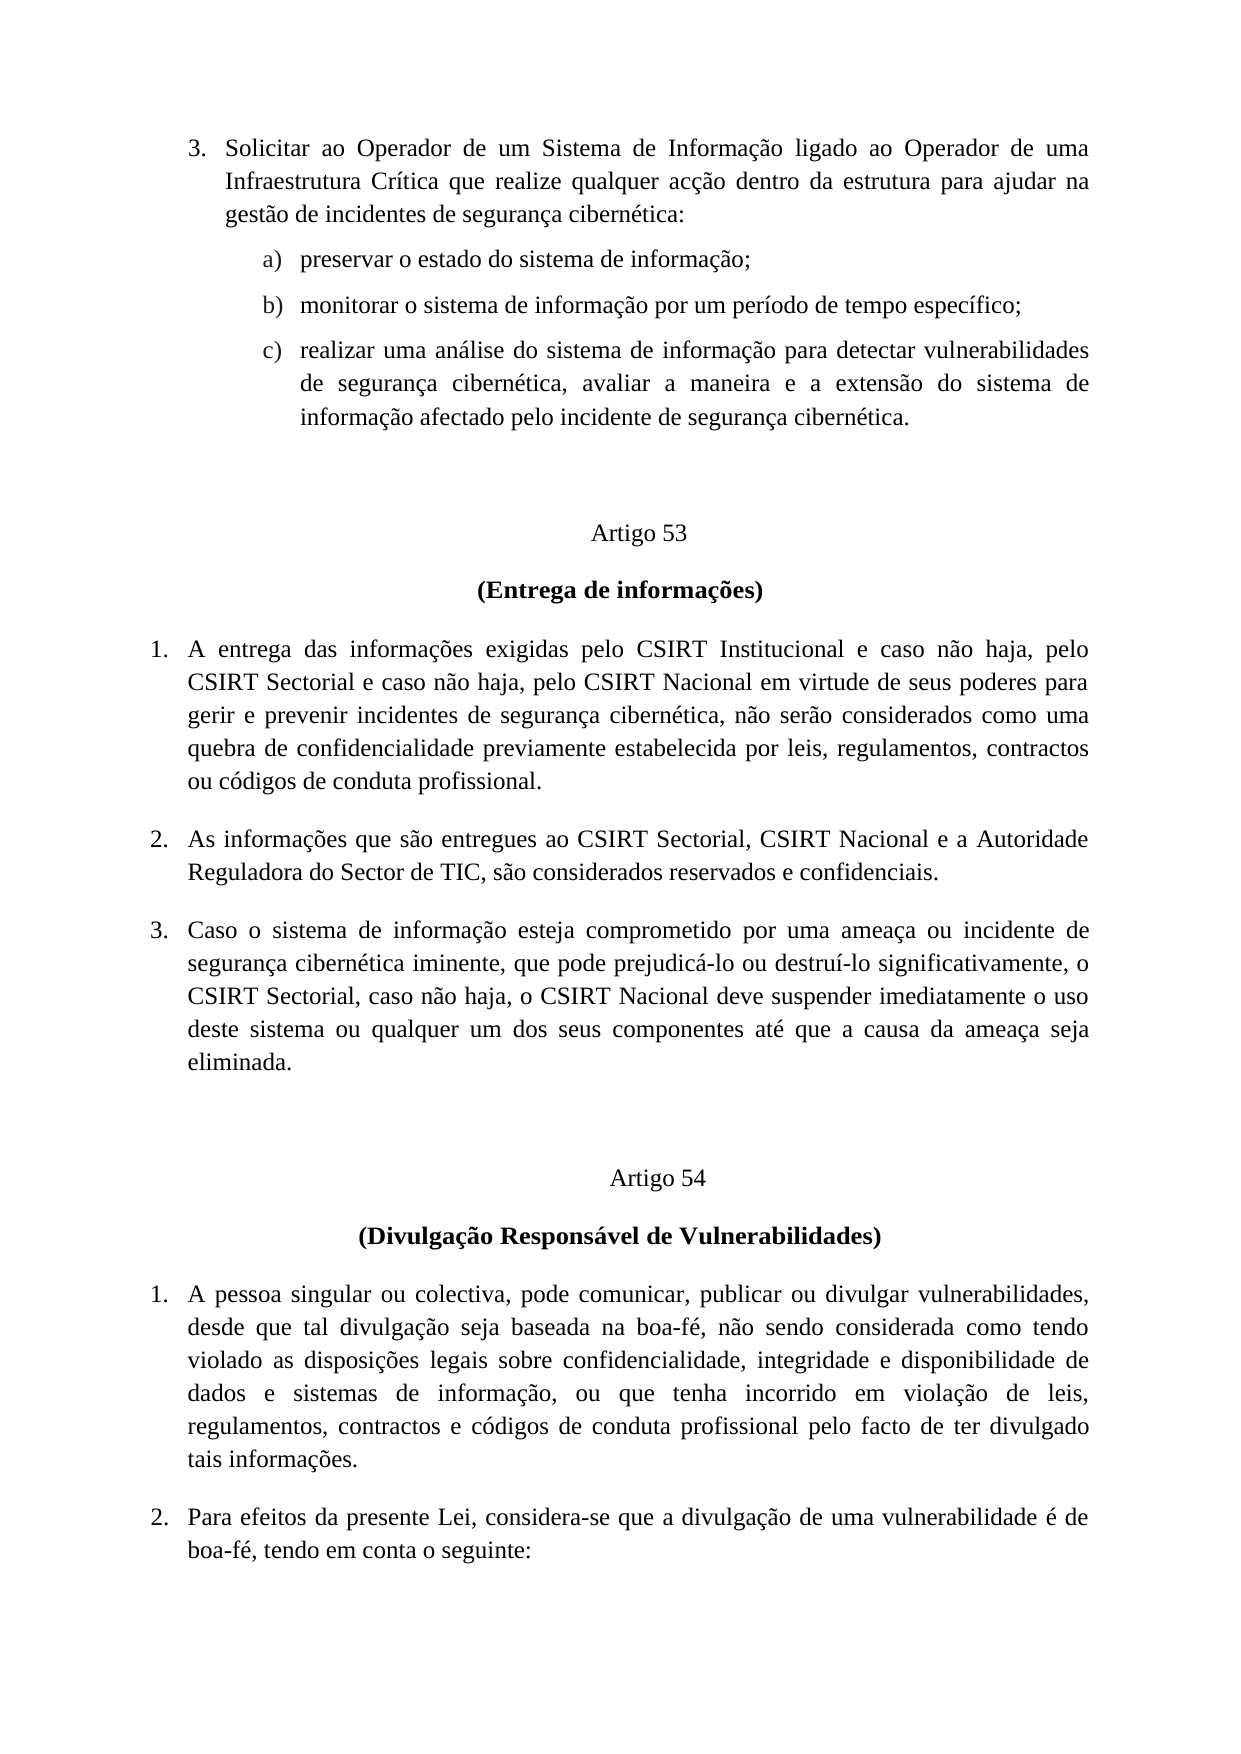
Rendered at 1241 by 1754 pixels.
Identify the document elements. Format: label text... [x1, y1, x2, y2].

list A entrega das informações exigidas pelo CSIRT Institucional e caso não haja, pelo CSIRT Sectorial e caso não haja, pelo CSIRT Nacional em virtude de seus poderes para gerir e prevenir incidentes de segurança cibernética, não serão considerados como uma quebra de confidencialidade previamente estabelecida por leis, regulamentos, contractos ou códigos de conduta profissional. [150, 634, 1090, 794]
list A pessoa singular ou colectiva, pode comunicar, publicar ou divulgar vulnerabilidades, desde que tal divulgação seja baseada na boa-fé, não sendo considerada como tendo violado as disposições legais sobre confidencialidade, integridade e disponibilidade de dados e sistemas de informação, ou que tenha incorrido em violação de leis, regulamentos, contractos e códigos de conduta profissional pelo facto de ter divulgado tais informações. [150, 1279, 1090, 1473]
text (Divulgação Responsável de Vulnerabilidades) [150, 1221, 1090, 1250]
list Para efeitos da presente Lei, considera-se que a divulgação de uma vulnerabilidade é de boa-fé, tendo em conta o seguinte: [150, 1502, 1090, 1564]
list preservar o estado do sistema de informação; [262, 244, 1090, 273]
text Artigo 53 [187, 518, 1090, 546]
text (Entrega de informações) [150, 576, 1090, 604]
list monitorar o sistema de informação por um período de tempo específico; [262, 290, 1090, 319]
text Artigo 54 [225, 1163, 1090, 1192]
list As informações que são entregues ao CSIRT Sectorial, CSIRT Nacional e a Autoridade Reguladora do Sector de TIC, são considerados reservados e confidenciais. [150, 824, 1090, 886]
list Solicitar ao Operador de um Sistema de Informação ligado ao Operador de uma Infraestrutura Crítica que realize qualquer acção dentro da estrutura para ajudar na gestão de incidentes de segurança cibernética: [188, 133, 1090, 228]
list Caso o sistema de informação esteja comprometido por uma ameaça ou incidente de segurança cibernética iminente, que pode prejudicá-lo ou destruí-lo significativamente, o CSIRT Sectorial, caso não haja, o CSIRT Nacional deve suspender imediatamente o uso deste sistema ou qualquer um dos seus componentes até que a causa da ameaça seja eliminada. [150, 915, 1090, 1076]
list realizar uma análise do sistema de informação para detectar vulnerabilidades de segurança cibernética, avaliar a maneira e a extensão do sistema de informação afectado pelo incidente de segurança cibernética. [262, 336, 1090, 430]
